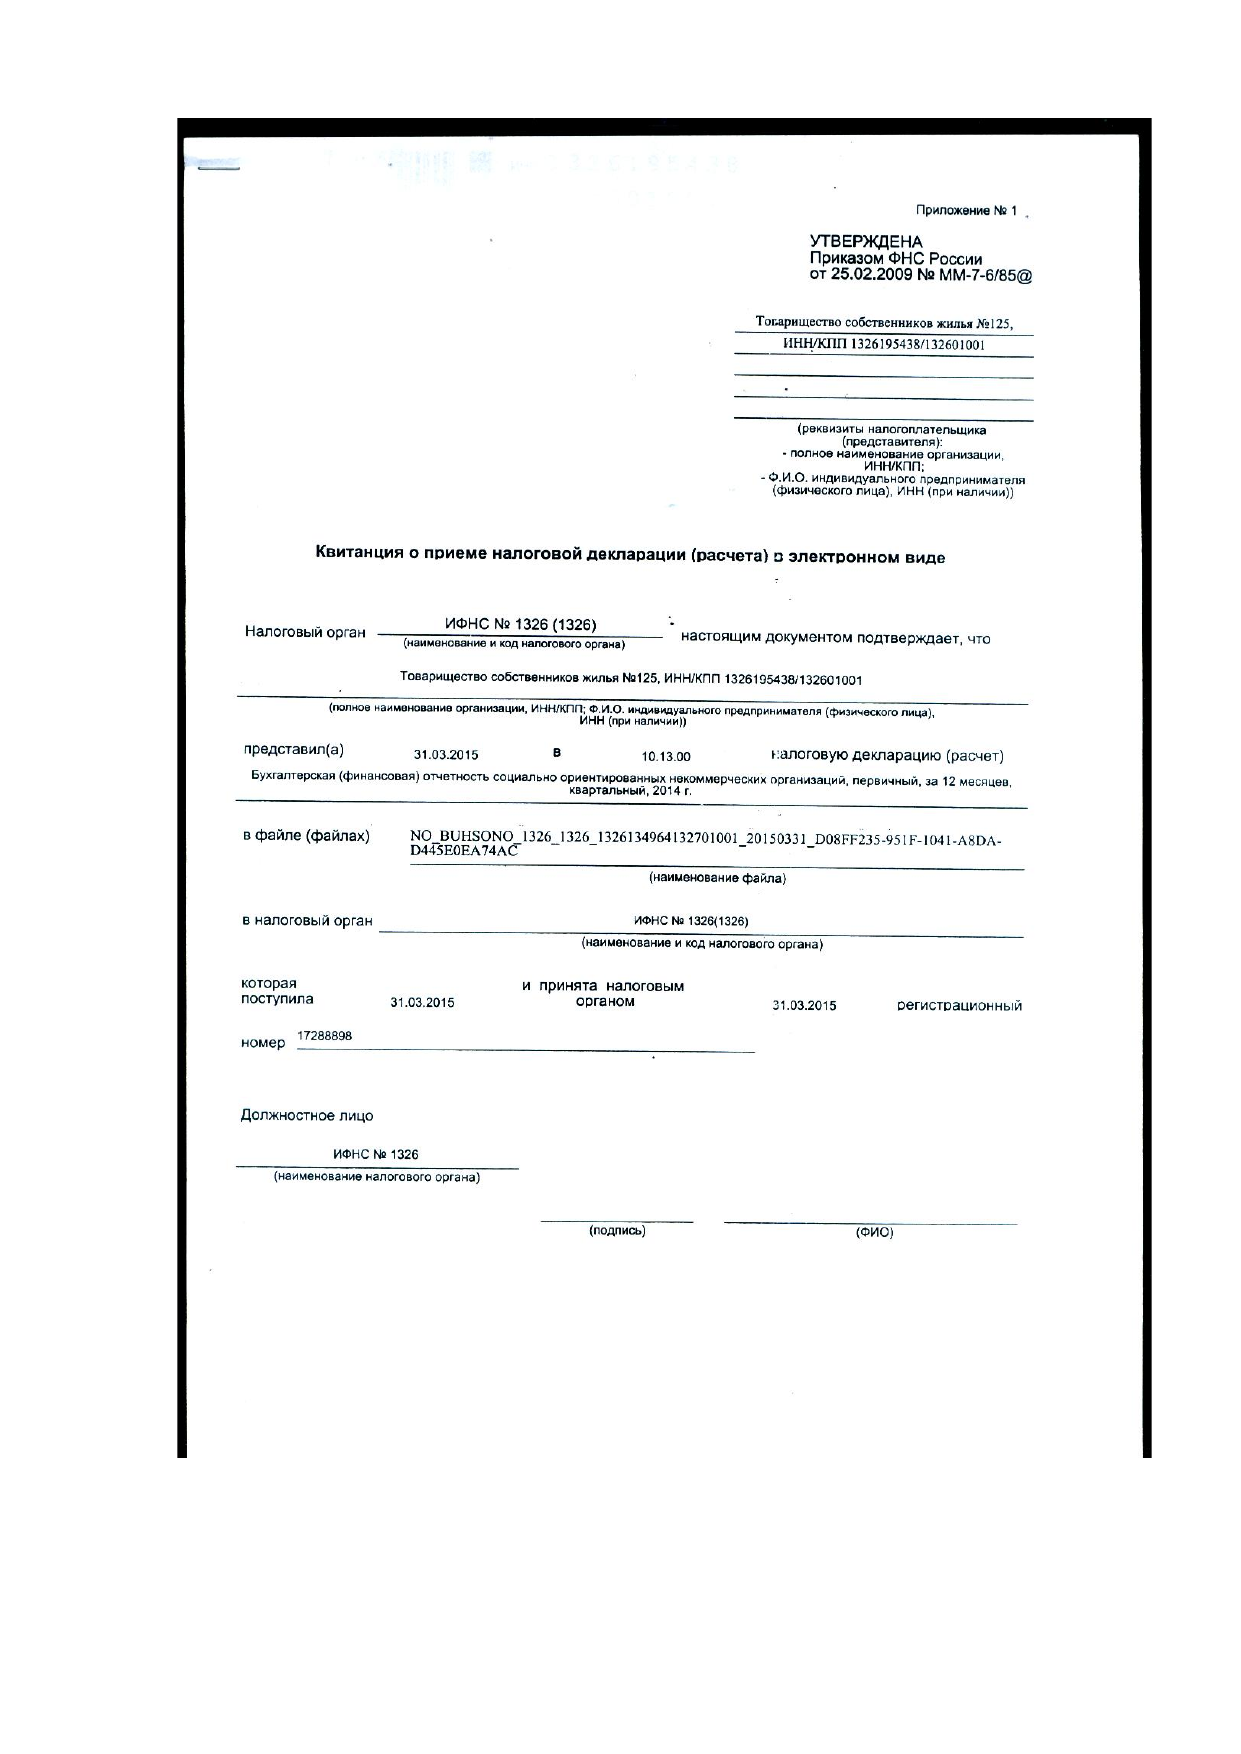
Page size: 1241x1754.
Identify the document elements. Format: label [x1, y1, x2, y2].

picture [177, 118, 1152, 1458]
